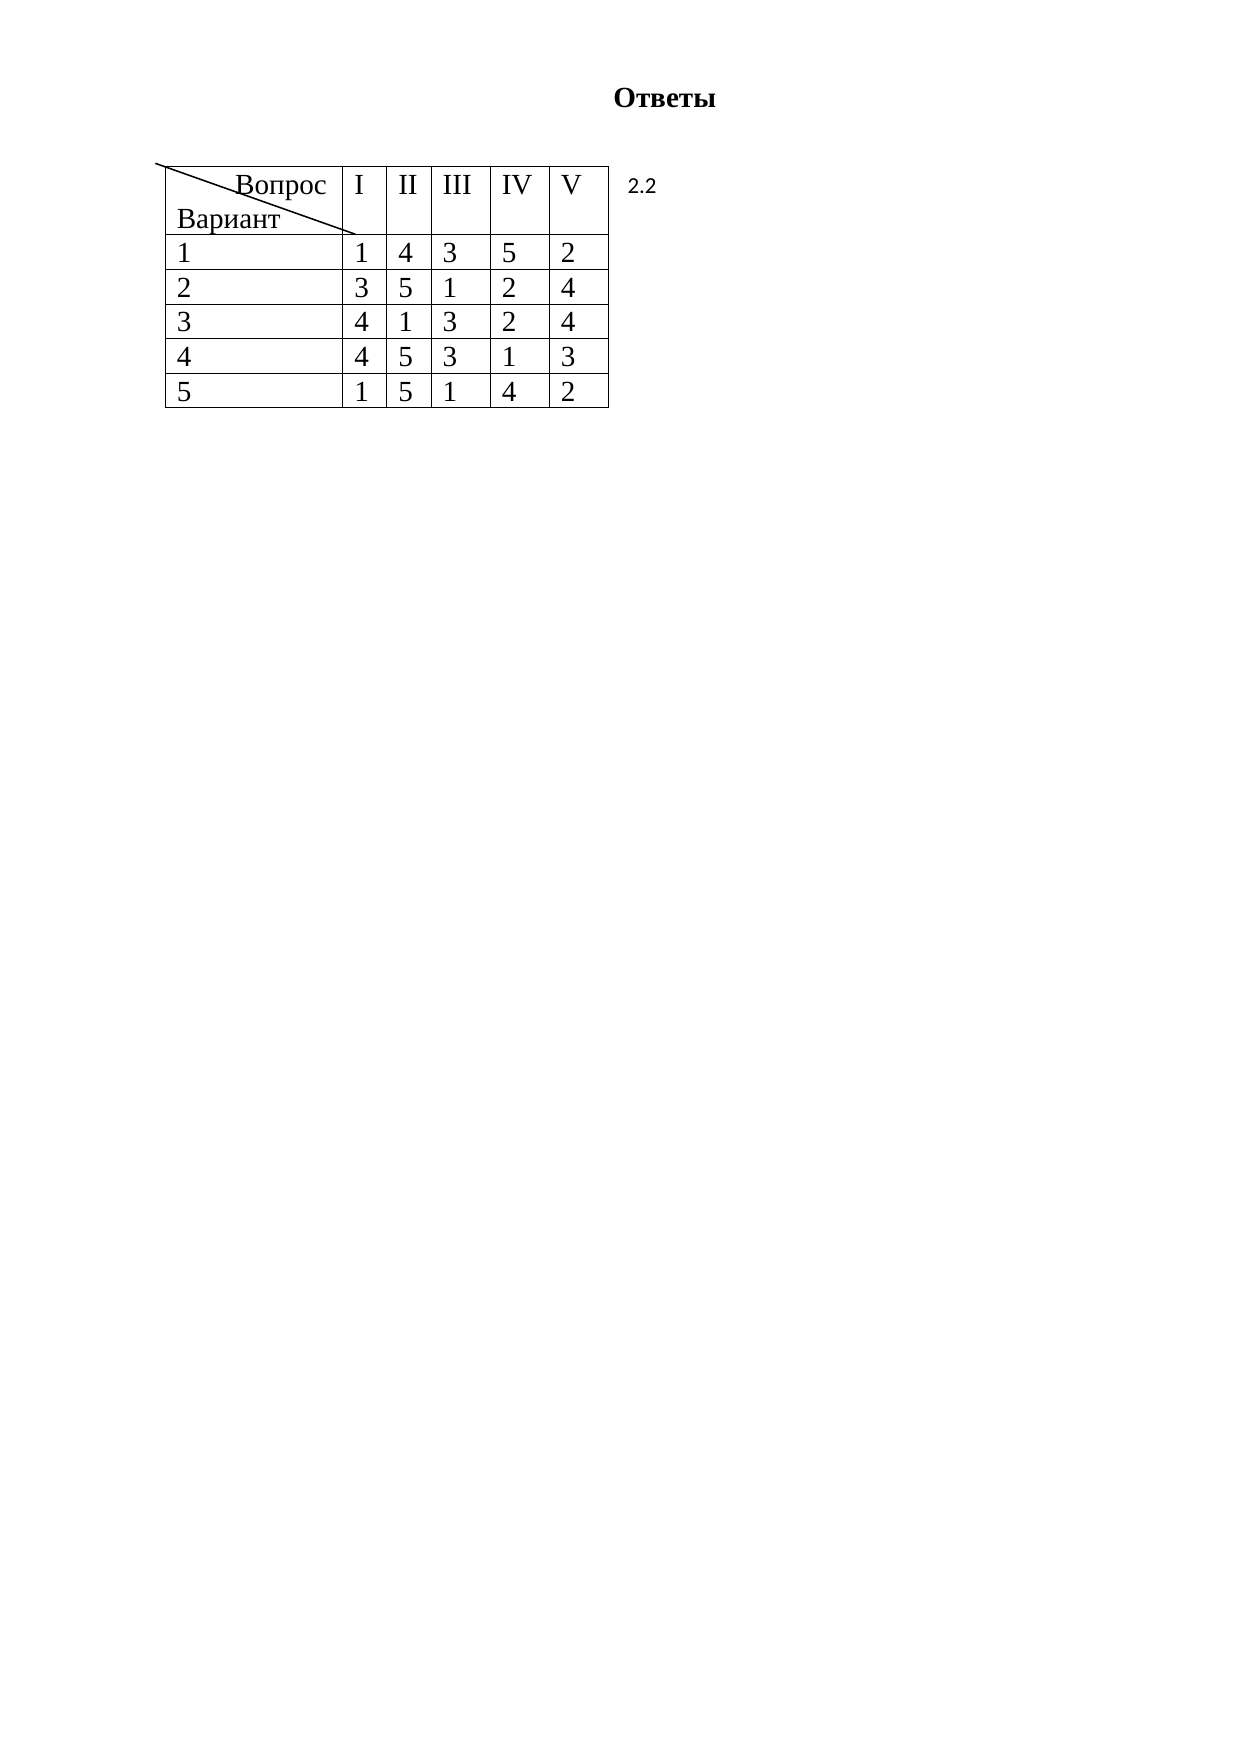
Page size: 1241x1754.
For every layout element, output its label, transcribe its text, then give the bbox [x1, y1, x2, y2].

table_header V [550, 167, 608, 234]
table_cell 2 [166, 270, 342, 303]
table_cell 3 [432, 235, 490, 269]
table_cell 4 [166, 339, 342, 373]
table_cell 1 [343, 235, 386, 269]
table_header II [387, 167, 431, 234]
table_header I [343, 167, 386, 234]
table_cell 2 [491, 305, 549, 338]
table_cell 3 [432, 305, 490, 338]
table_cell 5 [166, 374, 342, 407]
table_cell 5 [387, 339, 431, 373]
subtitle Ответы [177, 80, 1152, 113]
table_cell 1 [432, 270, 490, 303]
table_cell 5 [387, 270, 431, 303]
table_cell 1 [491, 339, 549, 373]
table_cell 2 [550, 374, 608, 407]
text 2.2 [609, 171, 1152, 199]
table_cell 1 [432, 374, 490, 407]
table_cell 4 [387, 235, 431, 269]
table_cell 2 [491, 270, 549, 303]
table_cell 4 [491, 374, 549, 407]
table_cell 1 [387, 305, 431, 338]
table_cell 3 [166, 305, 342, 338]
table_cell 3 [550, 339, 608, 373]
table_cell 5 [491, 235, 549, 269]
table_cell 4 [343, 339, 386, 373]
table_header IV [491, 167, 549, 234]
table_header III [432, 167, 490, 234]
table_cell 1 [166, 235, 342, 269]
table_cell 2 [550, 235, 608, 269]
table_cell 3 [343, 270, 386, 303]
table_header Вопрос Вариант [171, 167, 342, 228]
table_cell 4 [550, 305, 608, 338]
table_cell 5 [387, 374, 431, 407]
table_cell 3 [432, 339, 490, 373]
table_cell 4 [550, 270, 608, 303]
table_cell 4 [343, 305, 386, 338]
table_header Вопрос Вариант [166, 169, 342, 234]
table_cell 1 [343, 374, 386, 407]
